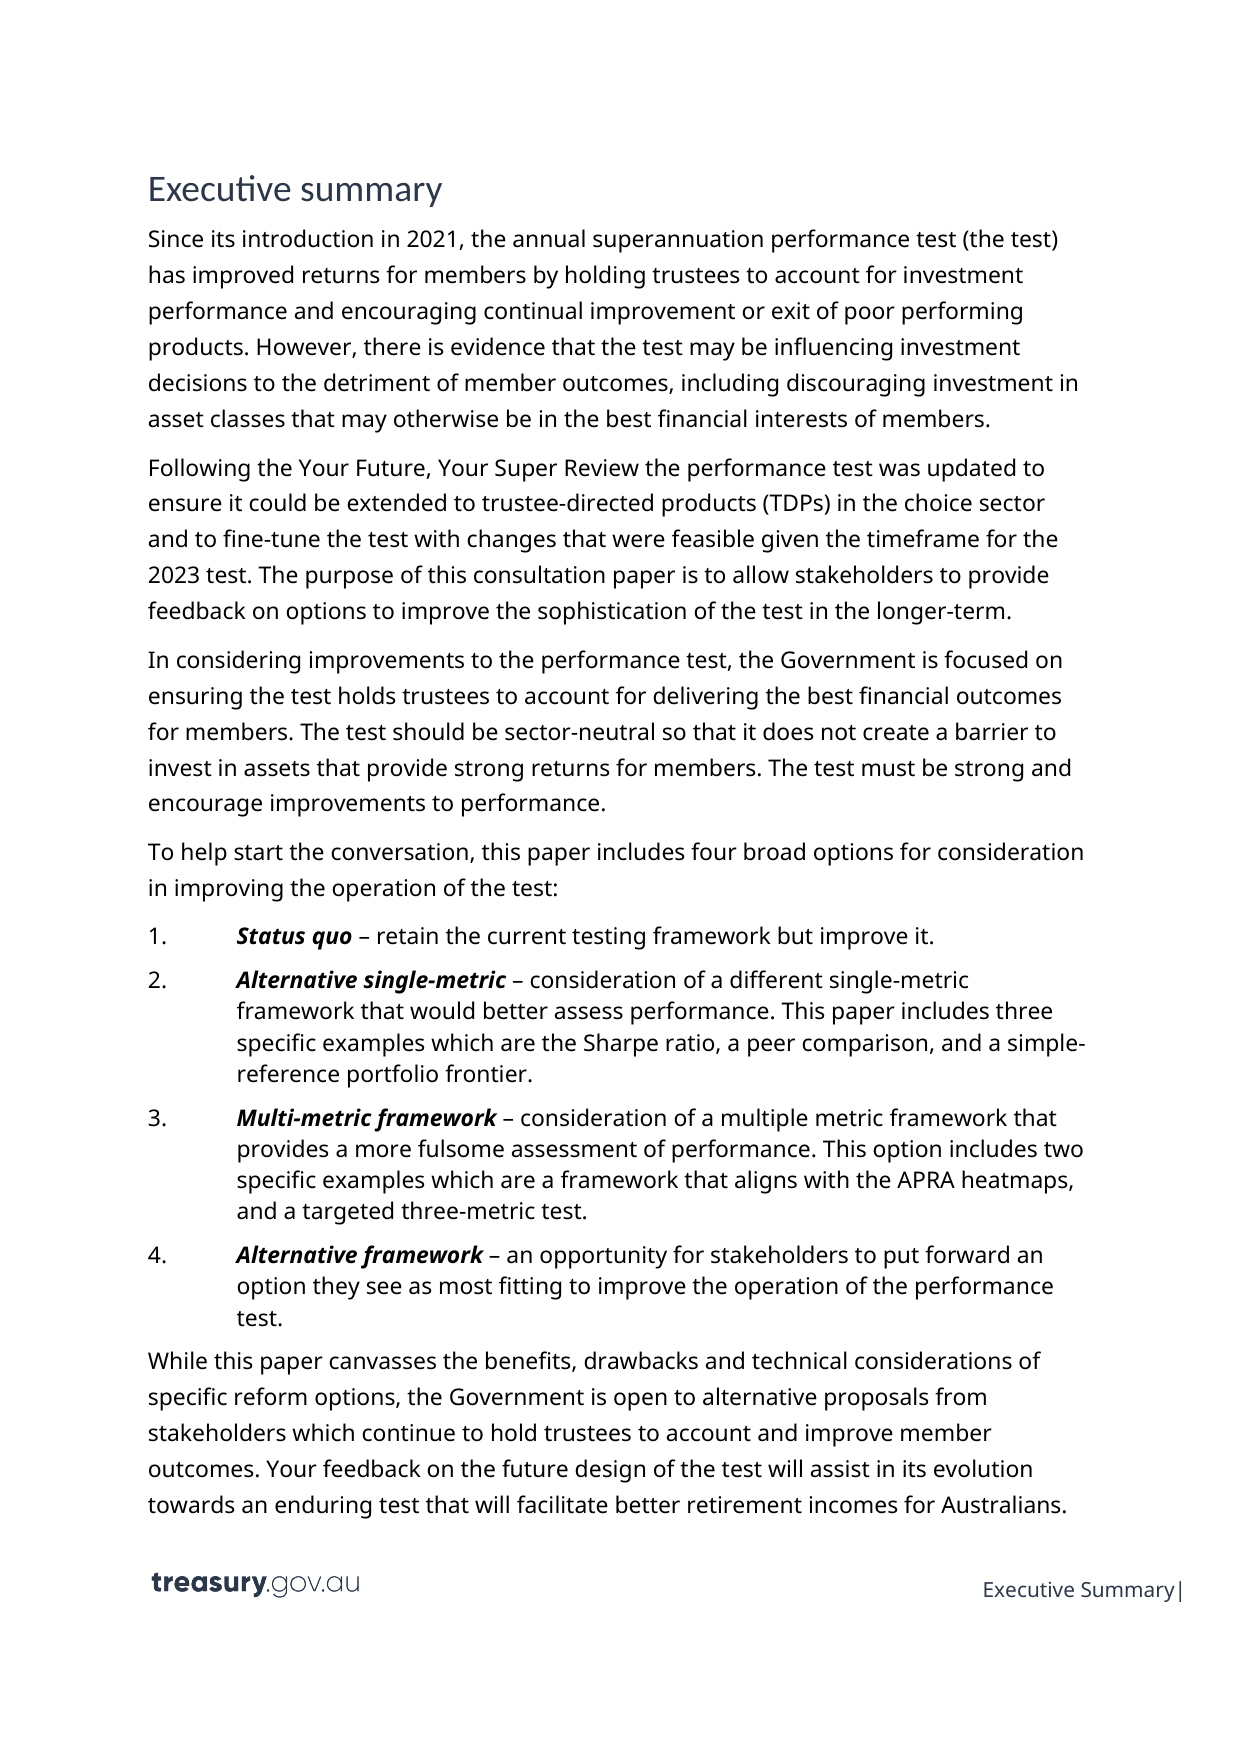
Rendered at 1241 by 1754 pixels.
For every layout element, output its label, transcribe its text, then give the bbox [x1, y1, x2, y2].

picture [147, 1564, 365, 1598]
list Since its introduction in 2021, the annual superannuation performance test (the test) has improved returns for members by holding trustees to account for investment performance and encouraging continual improvement or exit of poor performing products. However, there is evidence that the test may be influencing investment decisions to the detriment of member outcomes, including discouraging investment in asset classes that may otherwise be in the best financial interests of members. [148, 223, 1092, 434]
text Multi-metric framework – consideration of a multiple metric framework that provides a more fulsome assessment of performance. This option includes two specific examples which are a framework that aligns with the APRA heatmaps, and a targeted three-metric test. [148, 1101, 1092, 1226]
text Status quo – retain the current testing framework but improve it. [148, 920, 1092, 951]
text Alternative single-metric – consideration of a different single-metric framework that would better assess performance. This paper includes three specific examples which are the Sharpe ratio, a peer comparison, and a simple-reference portfolio frontier. [148, 964, 1092, 1089]
list While this paper canvasses the benefits, drawbacks and technical considerations of specific reform options, the Government is open to alternative proposals from stakeholders which continue to hold trustees to account and improve member outcomes. Your feedback on the future design of the test will assist in its evolution towards an enduring test that will facilitate better retirement incomes for Australians. [148, 1345, 1092, 1520]
list To help start the conversation, this paper includes four broad options for consideration in improving the operation of the test: [148, 836, 1092, 903]
list Following the Your Future, Your Super Review the performance test was updated to ensure it could be extended to trustee-directed products (TDPs) in the choice sector and to fine-tune the test with changes that were feasible given the timeframe for the 2023 test. The purpose of this consultation paper is to allow stakeholders to provide feedback on options to improve the sophistication of the test in the longer-term. [148, 451, 1092, 626]
text Alternative framework – an opportunity for stakeholders to put forward an option they see as most fitting to improve the operation of the performance test. [148, 1239, 1092, 1333]
subtitle Executive summary [148, 163, 1092, 211]
list In considering improvements to the performance test, the Government is focused on ensuring the test holds trustees to account for delivering the best financial outcomes for members. The test should be sector-neutral so that it does not create a barrier to invest in assets that provide strong returns for members. The test must be strong and encourage improvements to performance. [148, 644, 1092, 819]
